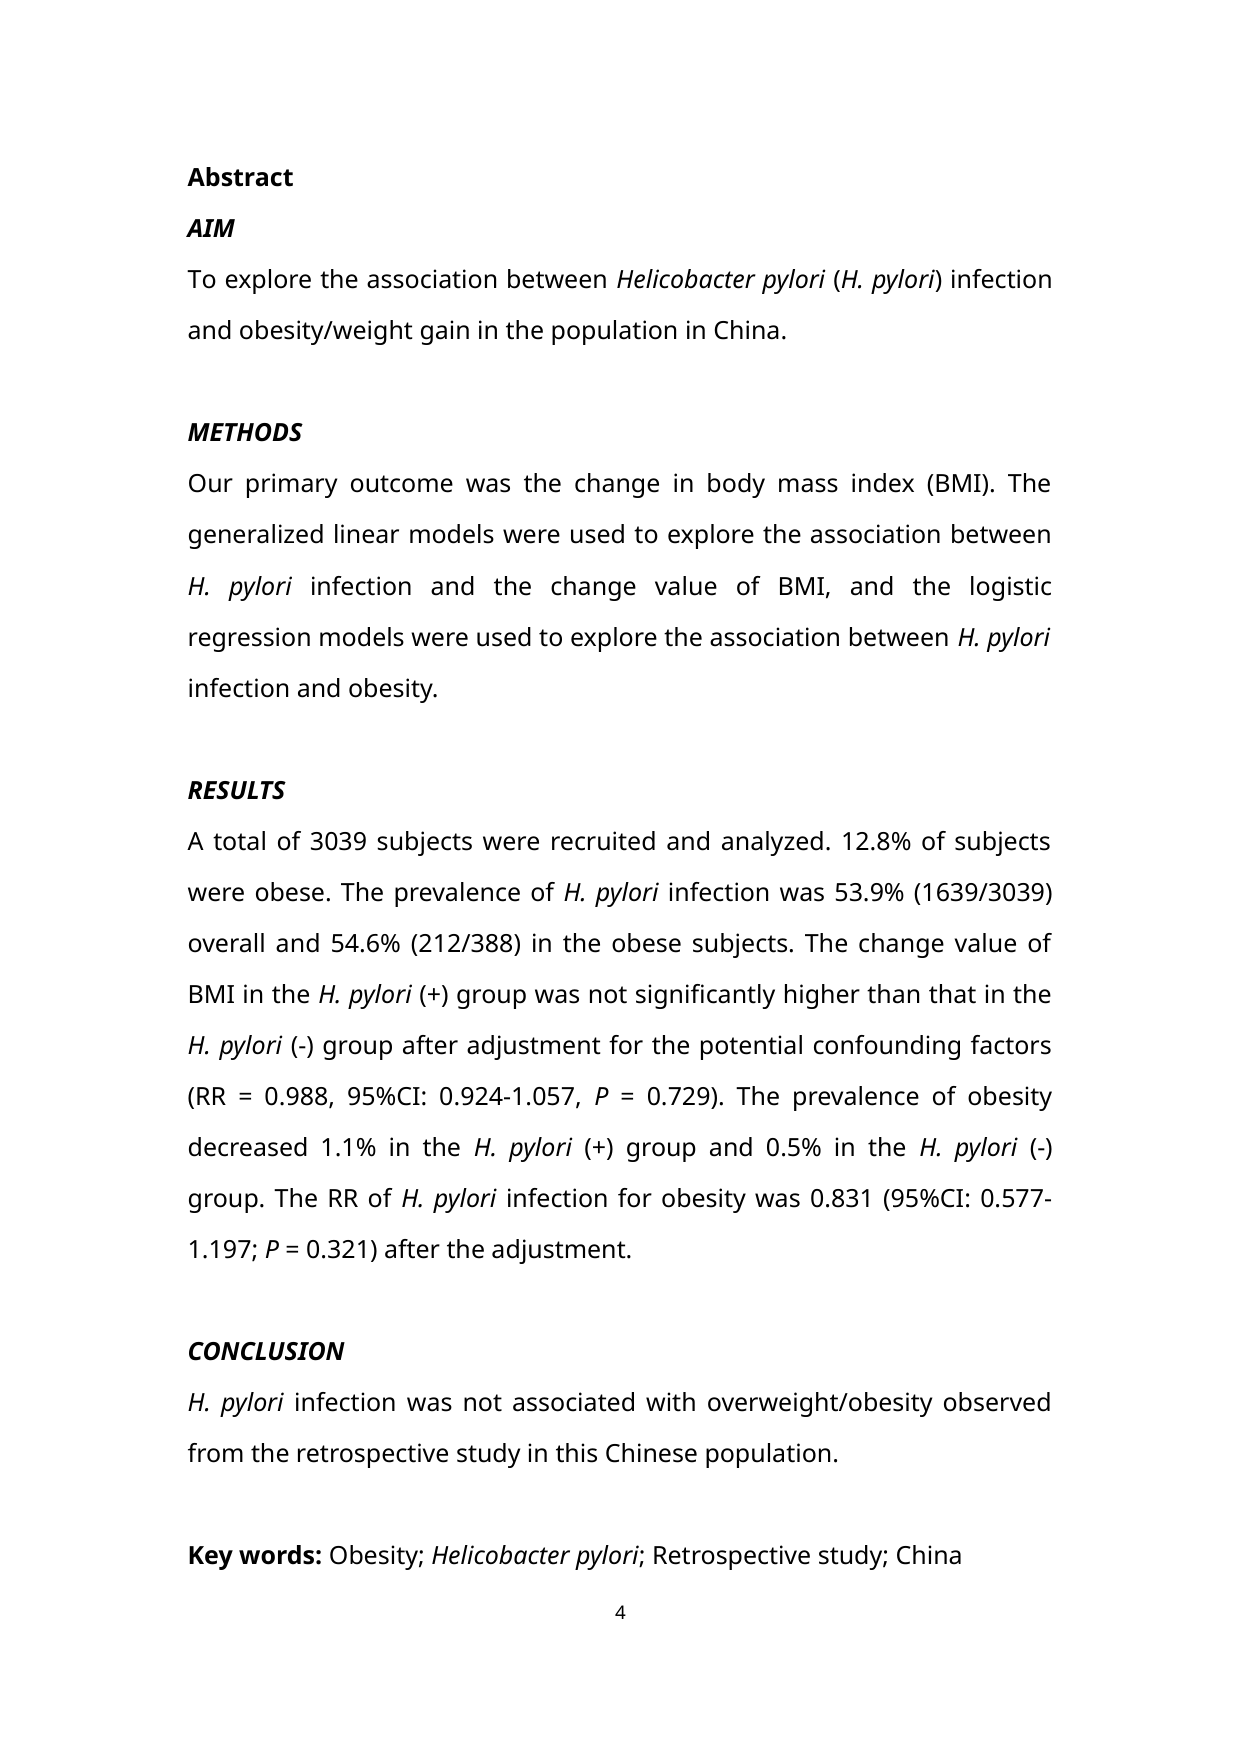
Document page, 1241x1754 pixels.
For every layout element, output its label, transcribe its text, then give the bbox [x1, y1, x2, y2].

text RESULTS [187, 772, 1053, 806]
text CONCLUSION [187, 1334, 1053, 1368]
text Our primary outcome was the change in body mass index (BMI). The generalized linear models were used to explore the association between H. pylori infection and the change value of BMI, and the logistic regression models were used to explore the association between H. pylori infection and obesity. [187, 466, 1053, 704]
text METHODS [187, 415, 1053, 449]
text AIM [187, 211, 1053, 245]
text H. pylori infection was not associated with overweight/obesity observed from the retrospective study in this Chinese population. [187, 1385, 1053, 1470]
text Abstract [187, 160, 1053, 194]
text A total of 3039 subjects were recruited and analyzed. 12.8% of subjects were obese. The prevalence of H. pylori infection was 53.9% (1639/3039) overall and 54.6% (212/388) in the obese subjects. The change value of BMI in the H. pylori (+) group was not significantly higher than that in the H. pylori (-) group after adjustment for the potential confounding factors (RR = 0.988, 95%CI: 0.924-1.057, P = 0.729). The prevalence of obesity decreased 1.1% in the H. pylori (+) group and 0.5% in the H. pylori (-) group. The RR of H. pylori infection for obesity was 0.831 (95%CI: 0.577-1.197; P = 0.321) after the adjustment. [187, 823, 1053, 1266]
text Key words: Obesity; Helicobacter pylori; retrospective study; China [187, 1538, 1053, 1572]
text to explore the association between Helicobacter pylori (H. pylori) infection and obesity/weight gain in the population in China. [187, 262, 1053, 347]
